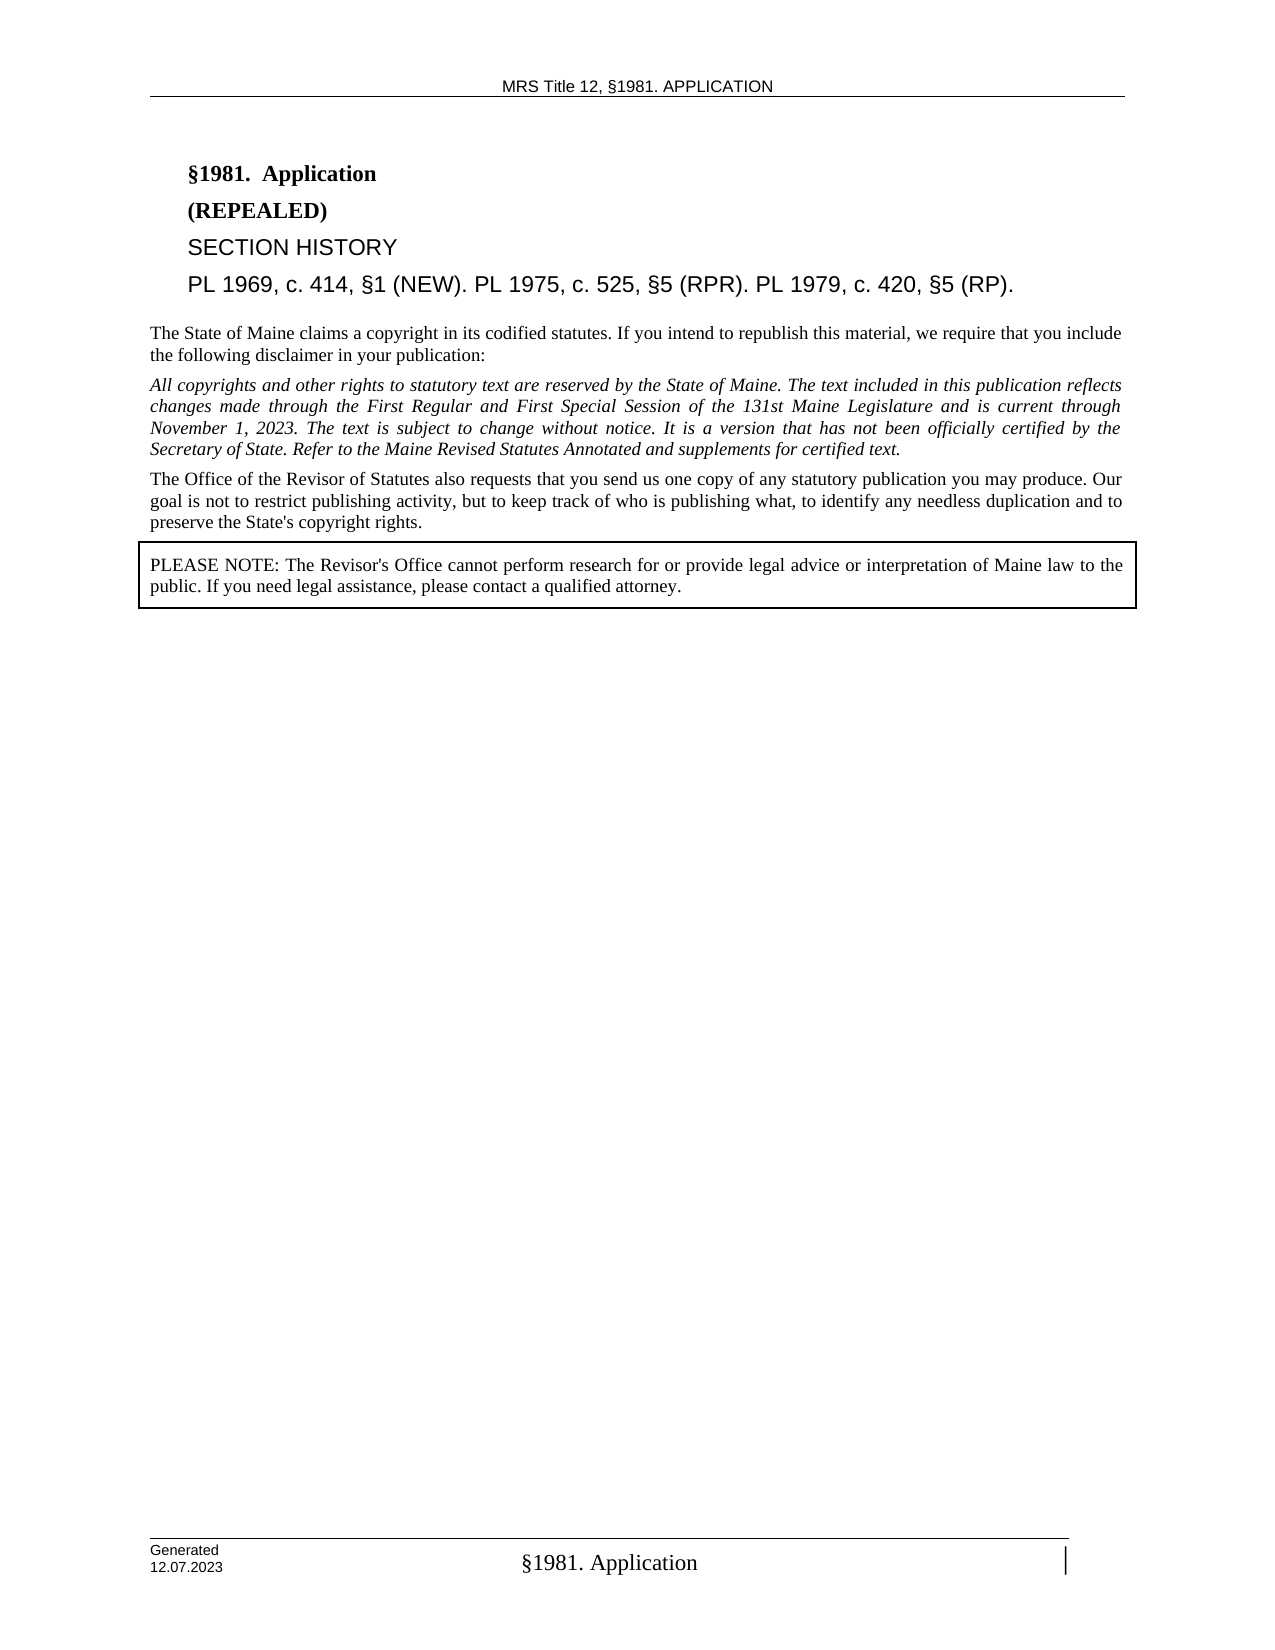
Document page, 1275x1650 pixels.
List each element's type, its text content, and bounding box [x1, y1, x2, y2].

text §1981. Application [187, 160, 1125, 187]
text All copyrights and other rights to statutory text are reserved by the State of Maine. The text included in this publication reflects changes made through the First Regular and First Special Session of the 131st Maine Legislature and is current through November 1, 2023 . The text is subject to change without notice. It is a version that has not been officially certified by the Secretary of State. Refer to the Maine Revised Statutes Annotated and supplements for certified text. [150, 373, 1125, 460]
text The Office of the Revisor of Statutes also requests that you send us one copy of any statutory publication you may produce. Our goal is not to restrict publishing activity, but to keep track of who is publishing what, to identify any needless duplication and to preserve the State's copyright rights. [150, 468, 1125, 533]
text The State of Maine claims a copyright in its codified statutes. If you intend to republish this material, we require that you include the following disclaimer in your publication: [150, 322, 1125, 365]
text SECTION HISTORY [187, 234, 1125, 260]
text (REPEALED) [187, 197, 1125, 223]
text PL 1969, c. 414, §1 (NEW). PL 1975, c. 525, §5 (RPR). PL 1979, c. 420, §5 (RP). [187, 271, 1125, 297]
text PLEASE NOTE: The Revisor's Office cannot perform research for or provide legal advice or interpretation of Maine law to the public. If you need legal assistance, please contact a qualified attorney. [140, 543, 1135, 607]
